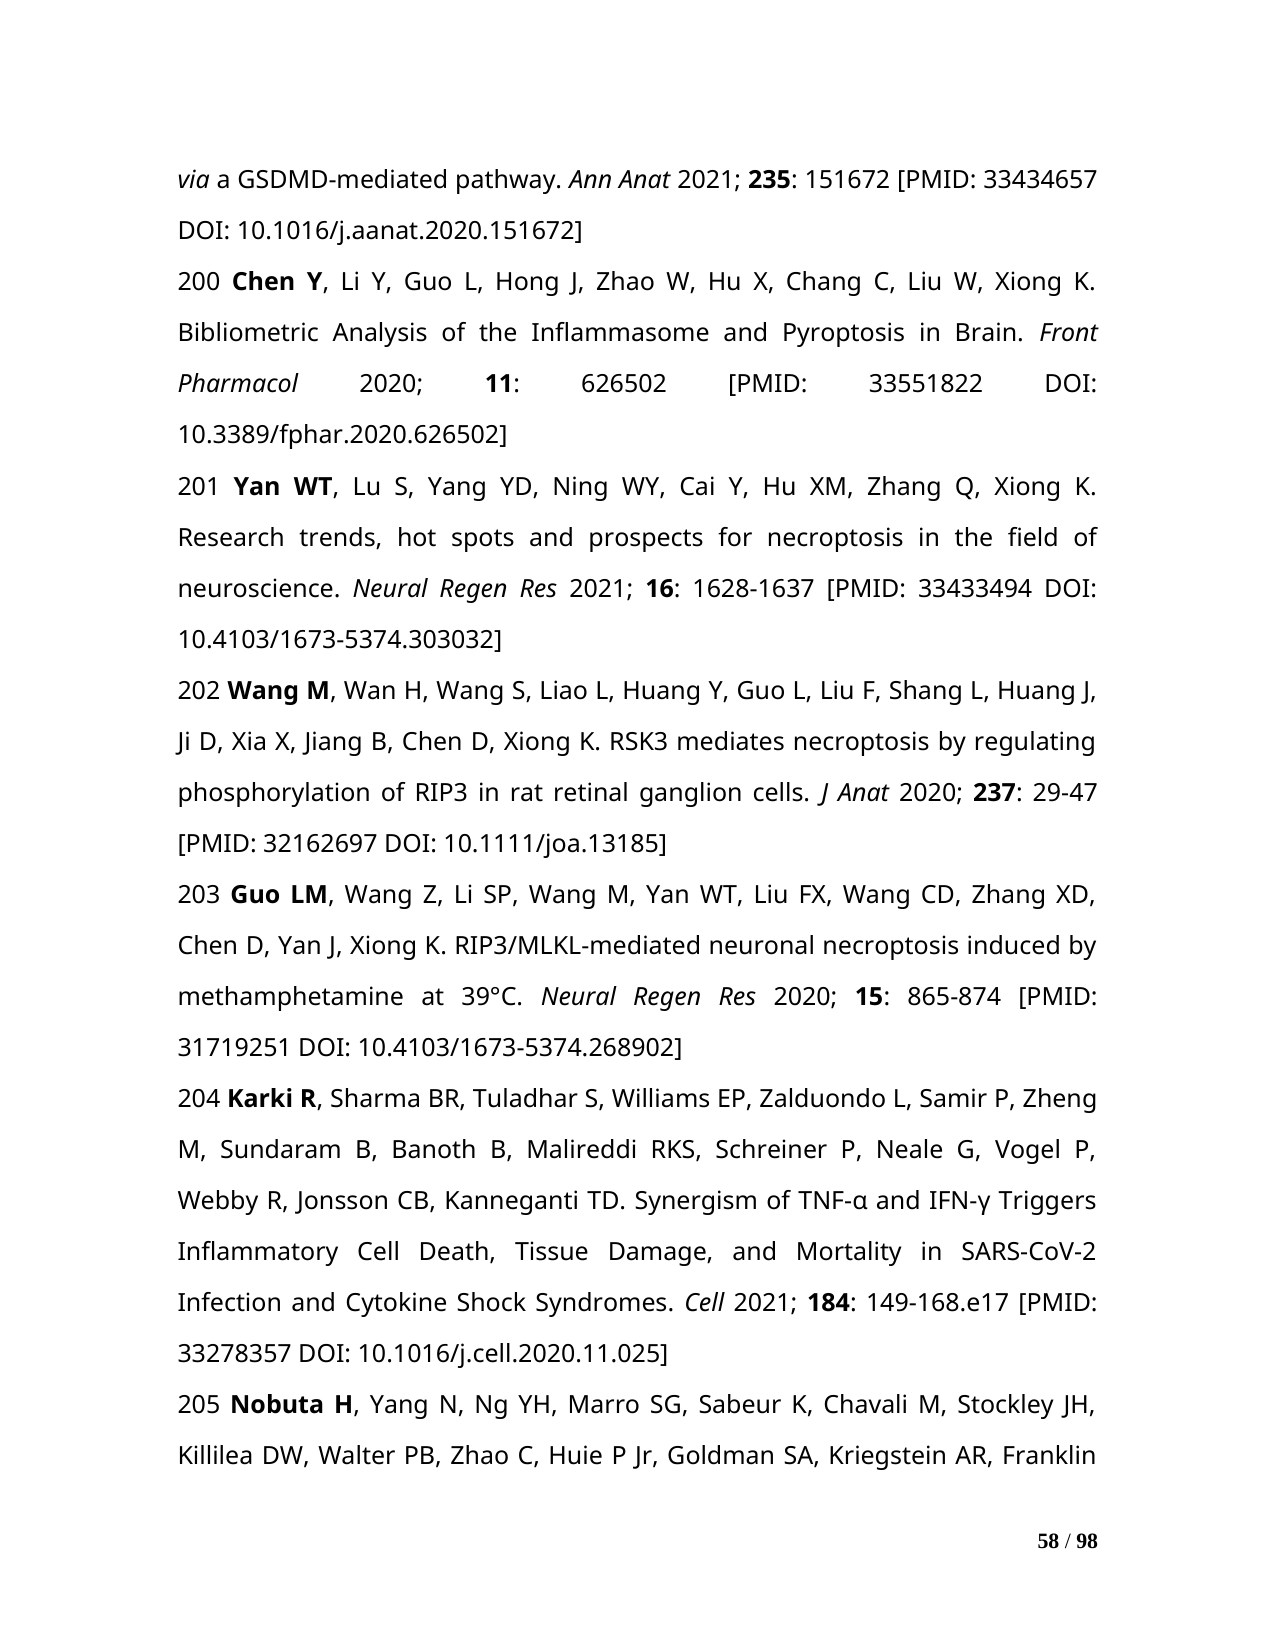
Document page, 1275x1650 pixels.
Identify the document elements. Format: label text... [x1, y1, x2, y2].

text 203 Guo LM, Wang Z, Li SP, Wang M, Yan WT, Liu FX, Wang CD, Zhang XD, Chen D, Yan J, Xiong K. RIP3/MLKL-mediated neuronal necroptosis induced by methamphetamine at 39°C. Neural Regen Res 2020; 15: 865-874 [PMID: 31719251 DOI: 10.4103/1673-5374.268902] [177, 876, 1098, 1064]
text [177, 162, 1098, 247]
text 202 Wang M, Wan H, Wang S, Liao L, Huang Y, Guo L, Liu F, Shang L, Huang J, Ji D, Xia X, Jiang B, Chen D, Xiong K. RSK3 mediates necroptosis by regulating phosphorylation of RIP3 in rat retinal ganglion cells. J Anat 2020; 237: 29-47 [PMID: 32162697 DOI: 10.1111/joa.13185] [177, 672, 1098, 859]
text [177, 1387, 1098, 1472]
text 204 Karki R, Sharma BR, Tuladhar S, Williams EP, Zalduondo L, Samir P, Zheng M, Sundaram B, Banoth B, Malireddi RKS, Schreiner P, Neale G, Vogel P, Webby R, Jonsson CB, Kanneganti TD. Synergism of TNF-α and IFN-γ Triggers Inflammatory Cell Death, Tissue Damage, and Mortality in SARS-CoV-2 Infection and Cytokine Shock Syndromes. Cell 2021; 184: 149-168.e17 [PMID: 33278357 DOI: 10.1016/j.cell.2020.11.025] [177, 1081, 1098, 1370]
text 200 Chen Y, Li Y, Guo L, Hong J, Zhao W, Hu X, Chang C, Liu W, Xiong K. Bibliometric Analysis of the Inflammasome and Pyroptosis in Brain. Front Pharmacol 2020; 11: 626502 [PMID: 33551822 DOI: 10.3389/fphar.2020.626502] [177, 264, 1098, 451]
text 201 Yan WT, Lu S, Yang YD, Ning WY, Cai Y, Hu XM, Zhang Q, Xiong K. Research trends, hot spots and prospects for necroptosis in the field of neuroscience. Neural Regen Res 2021; 16: 1628-1637 [PMID: 33433494 DOI: 10.4103/1673-5374.303032] [177, 468, 1098, 655]
